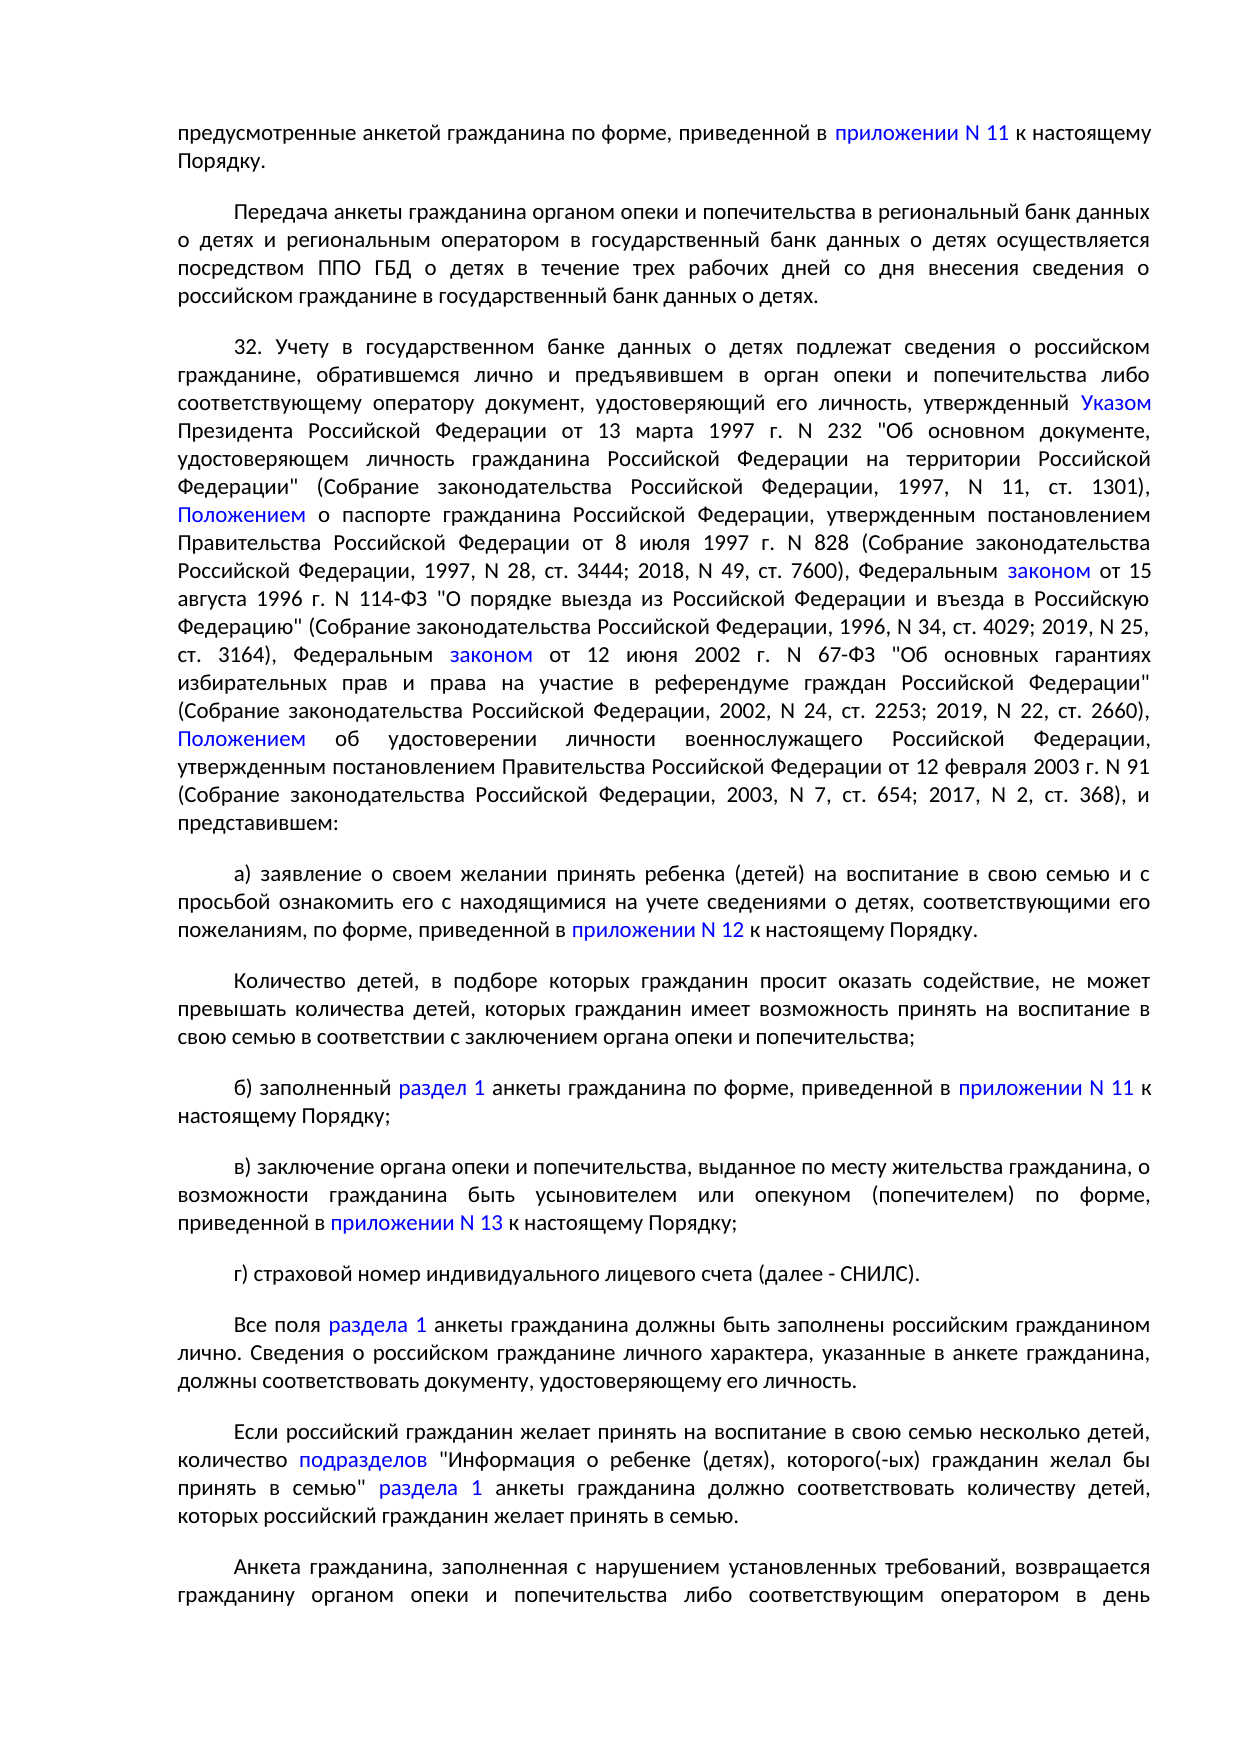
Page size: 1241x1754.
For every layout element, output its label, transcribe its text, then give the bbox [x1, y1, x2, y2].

text 32. Учету в государственном банке данных о детях подлежат сведения о российском гражданине, обратившемся лично и предъявившем в орган опеки и попечительства либо соответствующему оператору документ, удостоверяющий его личность, утвержденный Указом Президента Российской Федерации от 13 марта 1997 г. N 232 "Об основном документе, удостоверяющем личность гражданина Российской Федерации на территории Российской Федерации" (Собрание законодательства Российской Федерации, 1997, N 11, ст. 1301), Положением о паспорте гражданина Российской Федерации, утвержденным постановлением Правительства Российской Федерации от 8 июля 1997 г. N 828 (Собрание законодательства Российской Федерации, 1997, N 28, ст. 3444; 2018, N 49, ст. 7600), Федеральным законом от 15 августа 1996 г. N 114-ФЗ "О порядке выезда из Российской Федерации и въезда в Российскую Федерацию" (Собрание законодательства Российской Федерации, 1996, N 34, ст. 4029; 2019, N 25, ст. 3164), Федеральным законом от 12 июня 2002 г. N 67-ФЗ "Об основных гарантиях избирательных прав и права на участие в референдуме граждан Российской Федерации" (Собрание законодательства Российской Федерации, 2002, N 24, ст. 2253; 2019, N 22, ст. 2660), Положением об удостоверении личности военнослужащего Российской Федерации, утвержденным постановлением Правительства Российской Федерации от 12 февраля 2003 г. N 91 (Собрание законодательства Российской Федерации, 2003, N 7, ст. 654; 2017, N 2, ст. 368), и представившем: [177, 332, 1152, 836]
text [177, 1552, 1152, 1608]
text Все поля раздела 1 анкеты гражданина должны быть заполнены российским гражданином лично. Сведения о российском гражданине личного характера, указанные в анкете гражданина, должны соответствовать документу, удостоверяющему его личность. [177, 1310, 1152, 1394]
text в) заключение органа опеки и попечительства, выданное по месту жительства гражданина, о возможности гражданина быть усыновителем или опекуном (попечителем) по форме, приведенной в приложении N 13 к настоящему Порядку; [177, 1152, 1152, 1236]
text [177, 118, 1152, 174]
text Если российский гражданин желает принять на воспитание в свою семью несколько детей, количество подразделов "Информация о ребенке (детях), которого(-ых) гражданин желал бы принять в семью" раздела 1 анкеты гражданина должно соответствовать количеству детей, которых российский гражданин желает принять в семью. [177, 1417, 1152, 1529]
text б) заполненный раздел 1 анкеты гражданина по форме, приведенной в приложении N 11 к настоящему Порядку; [177, 1073, 1152, 1129]
text а) заявление о своем желании принять ребенка (детей) на воспитание в свою семью и с просьбой ознакомить его с находящимися на учете сведениями о детях, соответствующими его пожеланиям, по форме, приведенной в приложении N 12 к настоящему Порядку. [177, 859, 1152, 943]
text Передача анкеты гражданина органом опеки и попечительства в региональный банк данных о детях и региональным оператором в государственный банк данных о детях осуществляется посредством ППО ГБД о детях в течение трех рабочих дней со дня внесения сведения о российском гражданине в государственный банк данных о детях. [177, 197, 1152, 309]
text Количество детей, в подборе которых гражданин просит оказать содействие, не может превышать количества детей, которых гражданин имеет возможность принять на воспитание в свою семью в соответствии с заключением органа опеки и попечительства; [177, 966, 1152, 1050]
text г) страховой номер индивидуального лицевого счета (далее - СНИЛС). [177, 1259, 1152, 1287]
